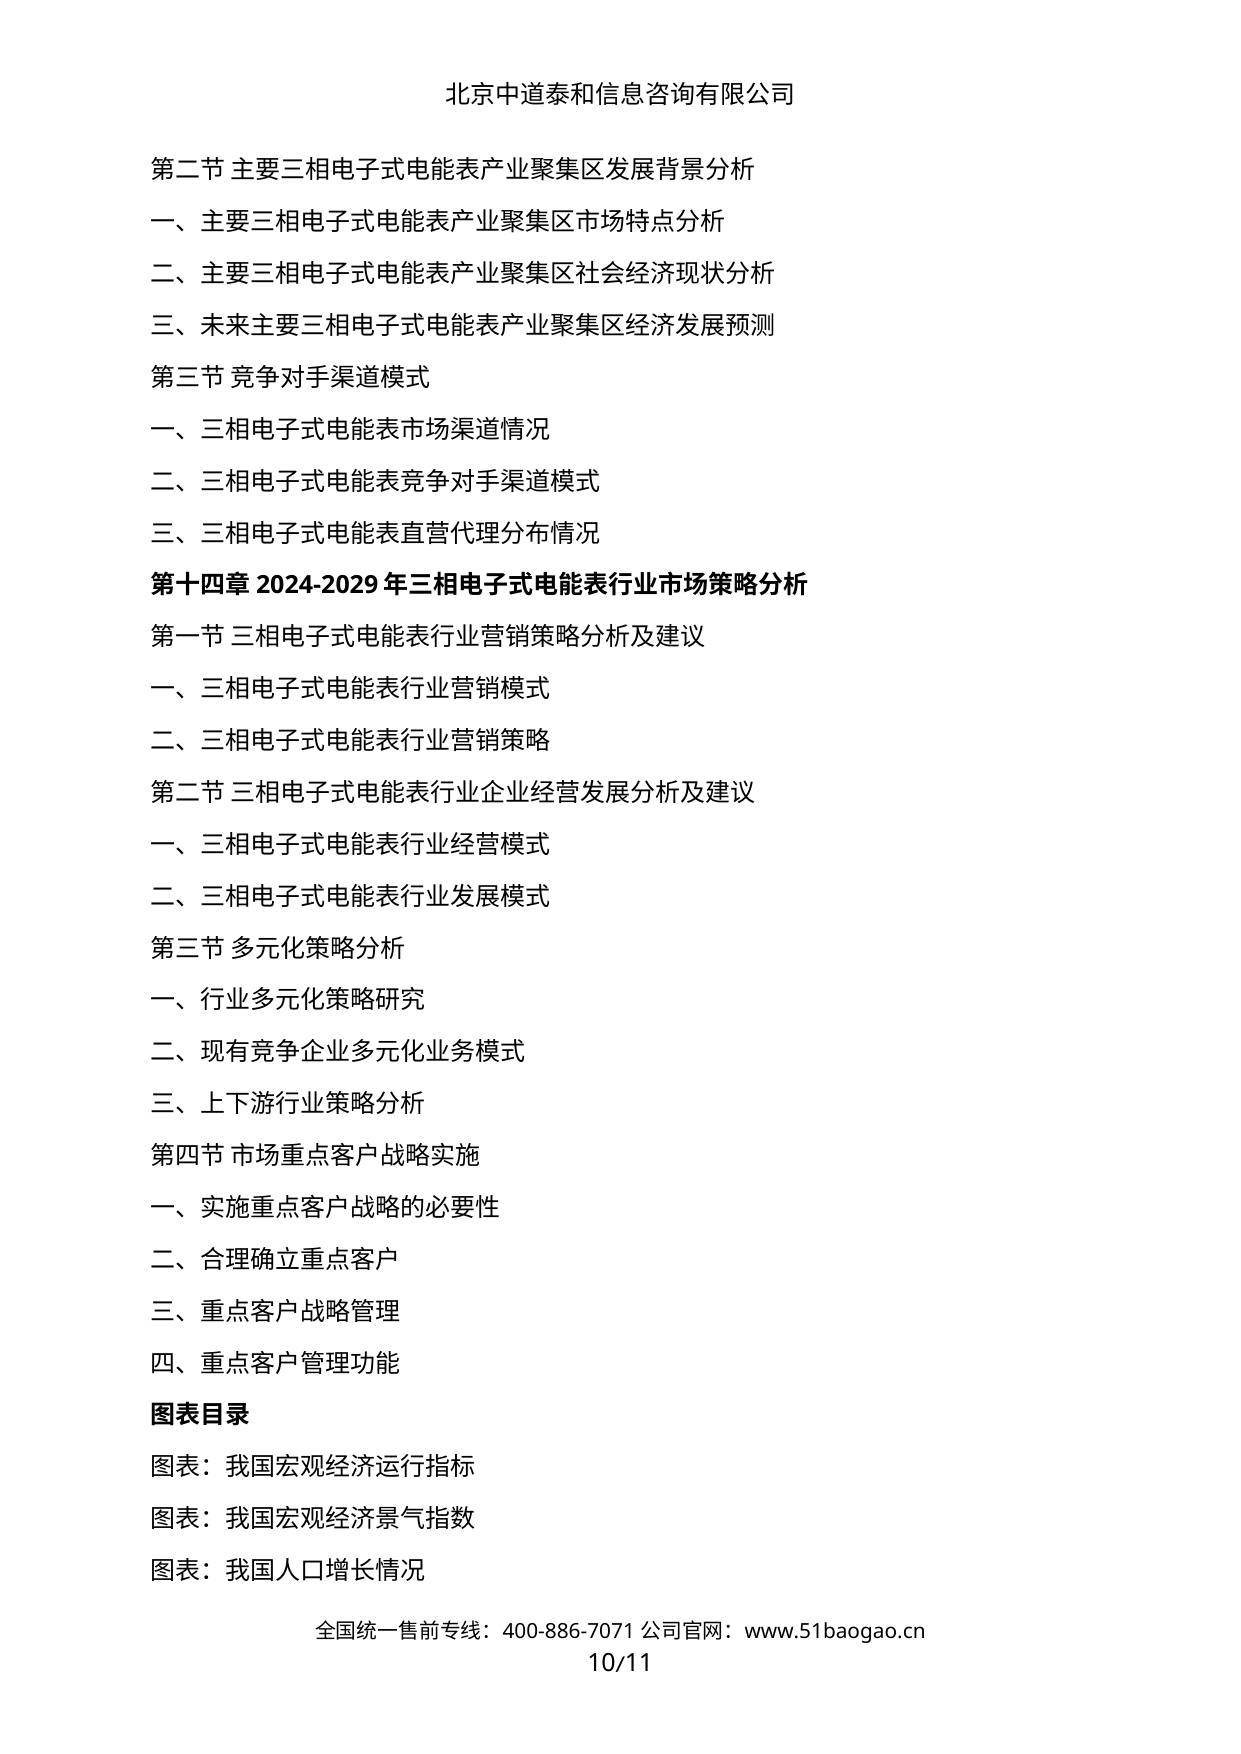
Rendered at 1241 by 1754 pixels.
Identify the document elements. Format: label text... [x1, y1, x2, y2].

text 第二节 主要三相电子式电能表产业聚集区发展背景分析 [150, 150, 1090, 186]
text 第四节 市场重点客户战略实施 [150, 1136, 1090, 1172]
text 图表：我国人口增长情况 [150, 1551, 1090, 1587]
text 三、上下游行业策略分析 [150, 1084, 1090, 1120]
text 一、三相电子式电能表市场渠道情况 [150, 409, 1090, 446]
text 一、三相电子式电能表行业经营模式 [150, 824, 1090, 861]
text 一、三相电子式电能表行业营销模式 [150, 669, 1090, 705]
text 二、三相电子式电能表行业营销策略 [150, 721, 1090, 757]
text 第三节 多元化策略分析 [150, 928, 1090, 964]
text 图表：我国宏观经济运行指标 [150, 1447, 1090, 1483]
text 一、行业多元化策略研究 [150, 980, 1090, 1016]
text 二、合理确立重点客户 [150, 1239, 1090, 1276]
text 二、主要三相电子式电能表产业聚集区社会经济现状分析 [150, 254, 1090, 290]
text 二、三相电子式电能表行业发展模式 [150, 876, 1090, 912]
text 第三节 竞争对手渠道模式 [150, 357, 1090, 394]
text 三、三相电子式电能表直营代理分布情况 [150, 513, 1090, 549]
text 图表目录 [150, 1395, 1090, 1431]
text 第十四章 2024-2029年三相电子式电能表行业市场策略分析 [150, 565, 1090, 601]
text 一、实施重点客户战略的必要性 [150, 1187, 1090, 1224]
text 二、现有竞争企业多元化业务模式 [150, 1032, 1090, 1068]
text 一、主要三相电子式电能表产业聚集区市场特点分析 [150, 202, 1090, 238]
text 二、三相电子式电能表竞争对手渠道模式 [150, 461, 1090, 497]
text 三、未来主要三相电子式电能表产业聚集区经济发展预测 [150, 306, 1090, 342]
text 图表：我国宏观经济景气指数 [150, 1499, 1090, 1535]
text 三、重点客户战略管理 [150, 1291, 1090, 1327]
text 四、重点客户管理功能 [150, 1343, 1090, 1379]
text 第一节 三相电子式电能表行业营销策略分析及建议 [150, 617, 1090, 653]
text 第二节 三相电子式电能表行业企业经营发展分析及建议 [150, 772, 1090, 809]
